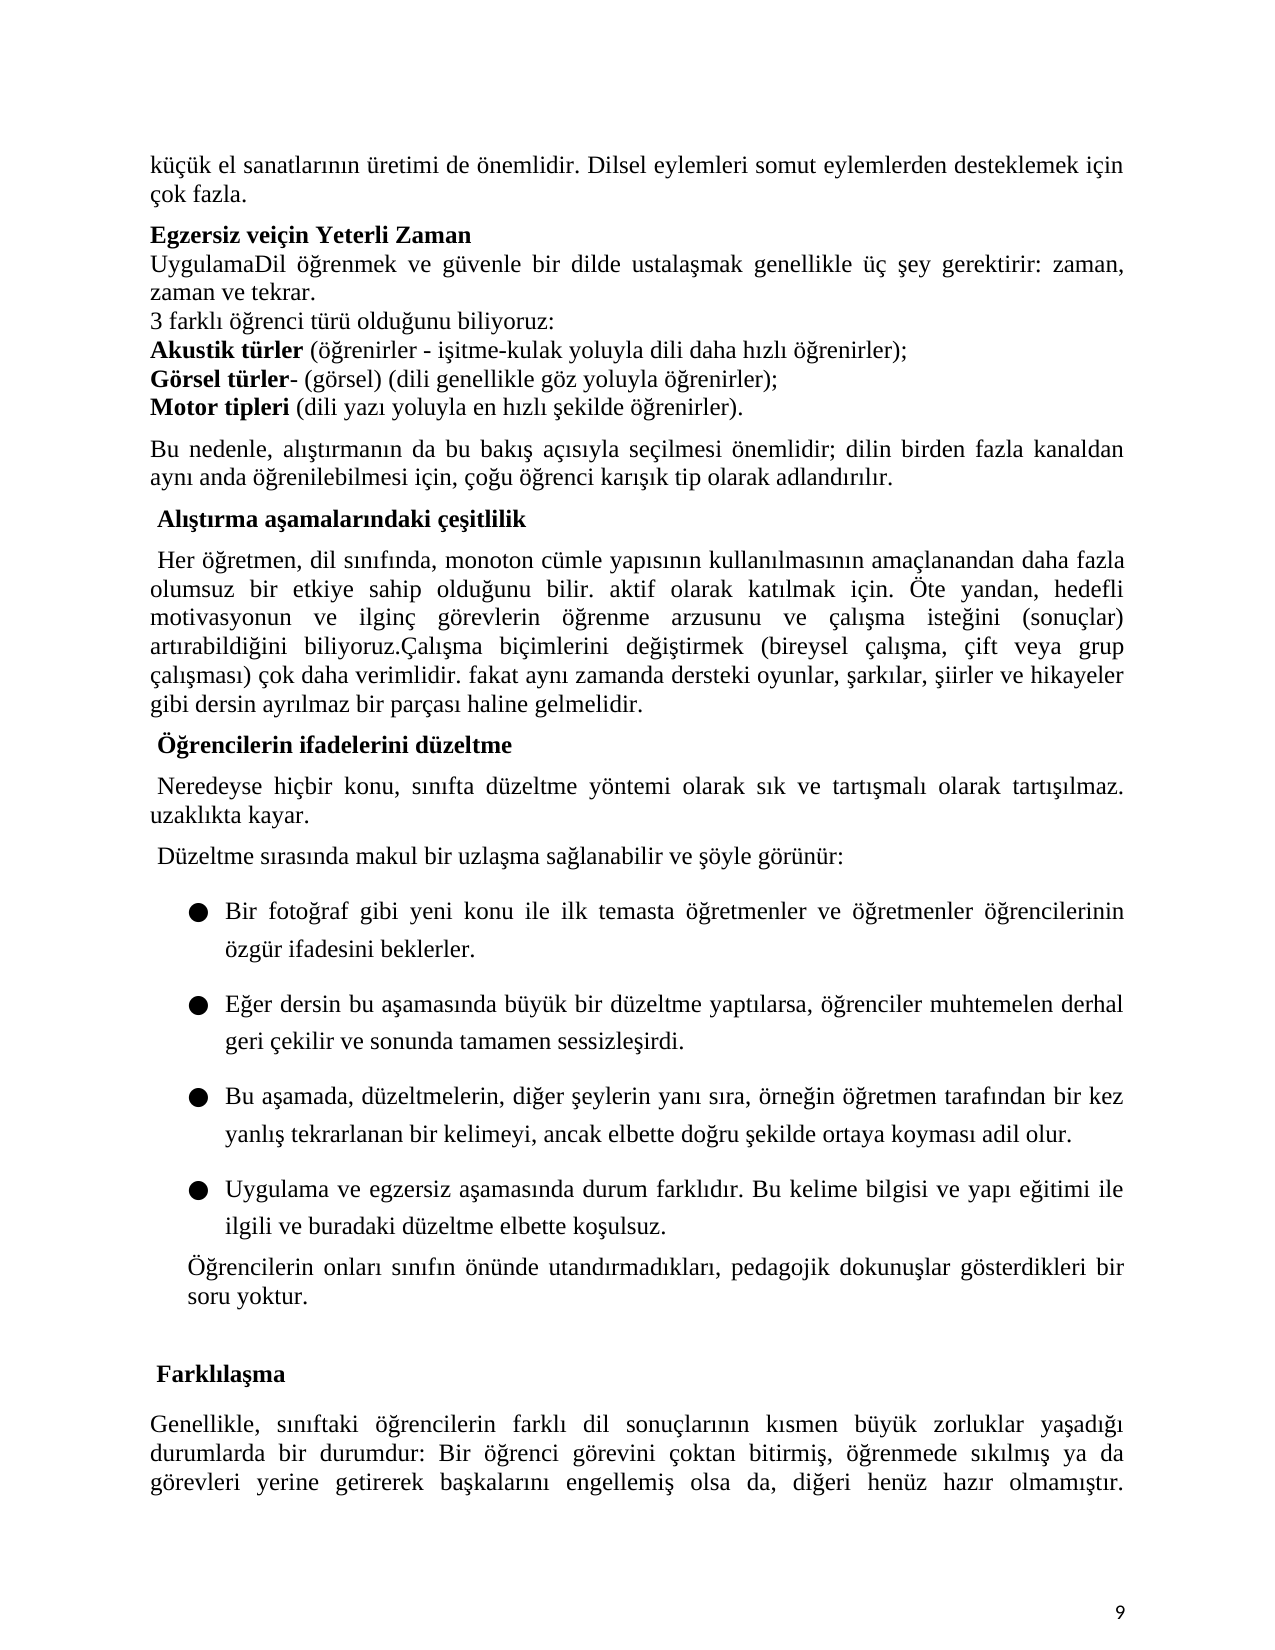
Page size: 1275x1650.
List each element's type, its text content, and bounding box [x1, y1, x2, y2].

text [150, 150, 1125, 207]
text Bu nedenle, alıştırmanın da bu bakış açısıyla seçilmesi önemlidir; dilin birden fazla kanaldan aynı anda öğrenilebilmesi için, çoğu öğrenci karışık tip olarak adlandırılır. [150, 434, 1125, 491]
text Düzeltme sırasında makul bir uzlaşma sağlanabilir ve şöyle görünür: [150, 841, 1125, 870]
text Farklılaşma [150, 1359, 1125, 1388]
text Egzersiz veiçin Yeterli Zaman [150, 220, 1125, 249]
list Uygulama ve egzersiz aşamasında durum farklıdır. Bu kelime bilgisi ve yapı eğitimi ile ilgili ve buradaki düzeltme elbette koşulsuz. [187, 1160, 1125, 1240]
text Her öğretmen, dil sınıfında, monoton cümle yapısının kullanılmasının amaçlanandan daha fazla olumsuz bir etkiye sahip olduğunu bilir. aktif olarak katılmak için. Öte yandan, hedefli motivasyonun ve ilginç görevlerin öğrenme arzusunu ve çalışma isteğini (sonuçlar) artırabildiğini biliyoruz.Çalışma biçimlerini değiştirmek (bireysel çalışma, çift veya grup çalışması) çok daha verimlidir. fakat aynı zamanda dersteki oyunlar, şarkılar, şiirler ve hikayeler gibi dersin ayrılmaz bir parçası haline gelmelidir. [150, 545, 1125, 717]
text UygulamaDil öğrenmek ve güvenle bir dilde ustalaşmak genellikle üç şey gerektirir: zaman, zaman ve tekrar. [150, 249, 1125, 306]
text Neredeyse hiçbir konu, sınıfta düzeltme yöntemi olarak sık ve tartışmalı olarak tartışılmaz. uzaklıkta kayar. [150, 771, 1125, 829]
list Eğer dersin bu aşamasında büyük bir düzeltme yaptılarsa, öğrenciler muhtemelen derhal geri çekilir ve sonunda tamamen sessizleşirdi. [187, 975, 1125, 1055]
list Bu aşamada, düzeltmelerin, diğer şeylerin yanı sıra, örneğin öğretmen tarafından bir kez yanlış tekrarlanan bir kelimeyi, ancak elbette doğru şekilde ortaya koyması adil olur. [187, 1067, 1125, 1147]
text Öğrencilerin onları sınıfın önünde utandırmadıkları, pedagojik dokunuşlar gösterdikleri bir soru yoktur. [187, 1252, 1125, 1310]
list Bir fotoğraf gibi yeni konu ile ilk temasta öğretmenler ve öğretmenler öğrencilerinin özgür ifadesini beklerler. [187, 882, 1125, 962]
text Motor tipleri (dili yazı yoluyla en hızlı şekilde öğrenirler). [150, 392, 1125, 421]
text Görsel türler- (görsel) (dili genellikle göz yoluyla öğrenirler); [150, 364, 1125, 392]
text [150, 1409, 1125, 1495]
text Öğrencilerin ifadelerini düzeltme [150, 730, 1125, 759]
text Akustik türler (öğrenirler - işitme-kulak yoluyla dili daha hızlı öğrenirler); [150, 335, 1125, 364]
text 3 farklı öğrenci türü olduğunu biliyoruz: [150, 306, 1125, 335]
text Alıştırma aşamalarındaki çeşitlilik [150, 504, 1125, 532]
